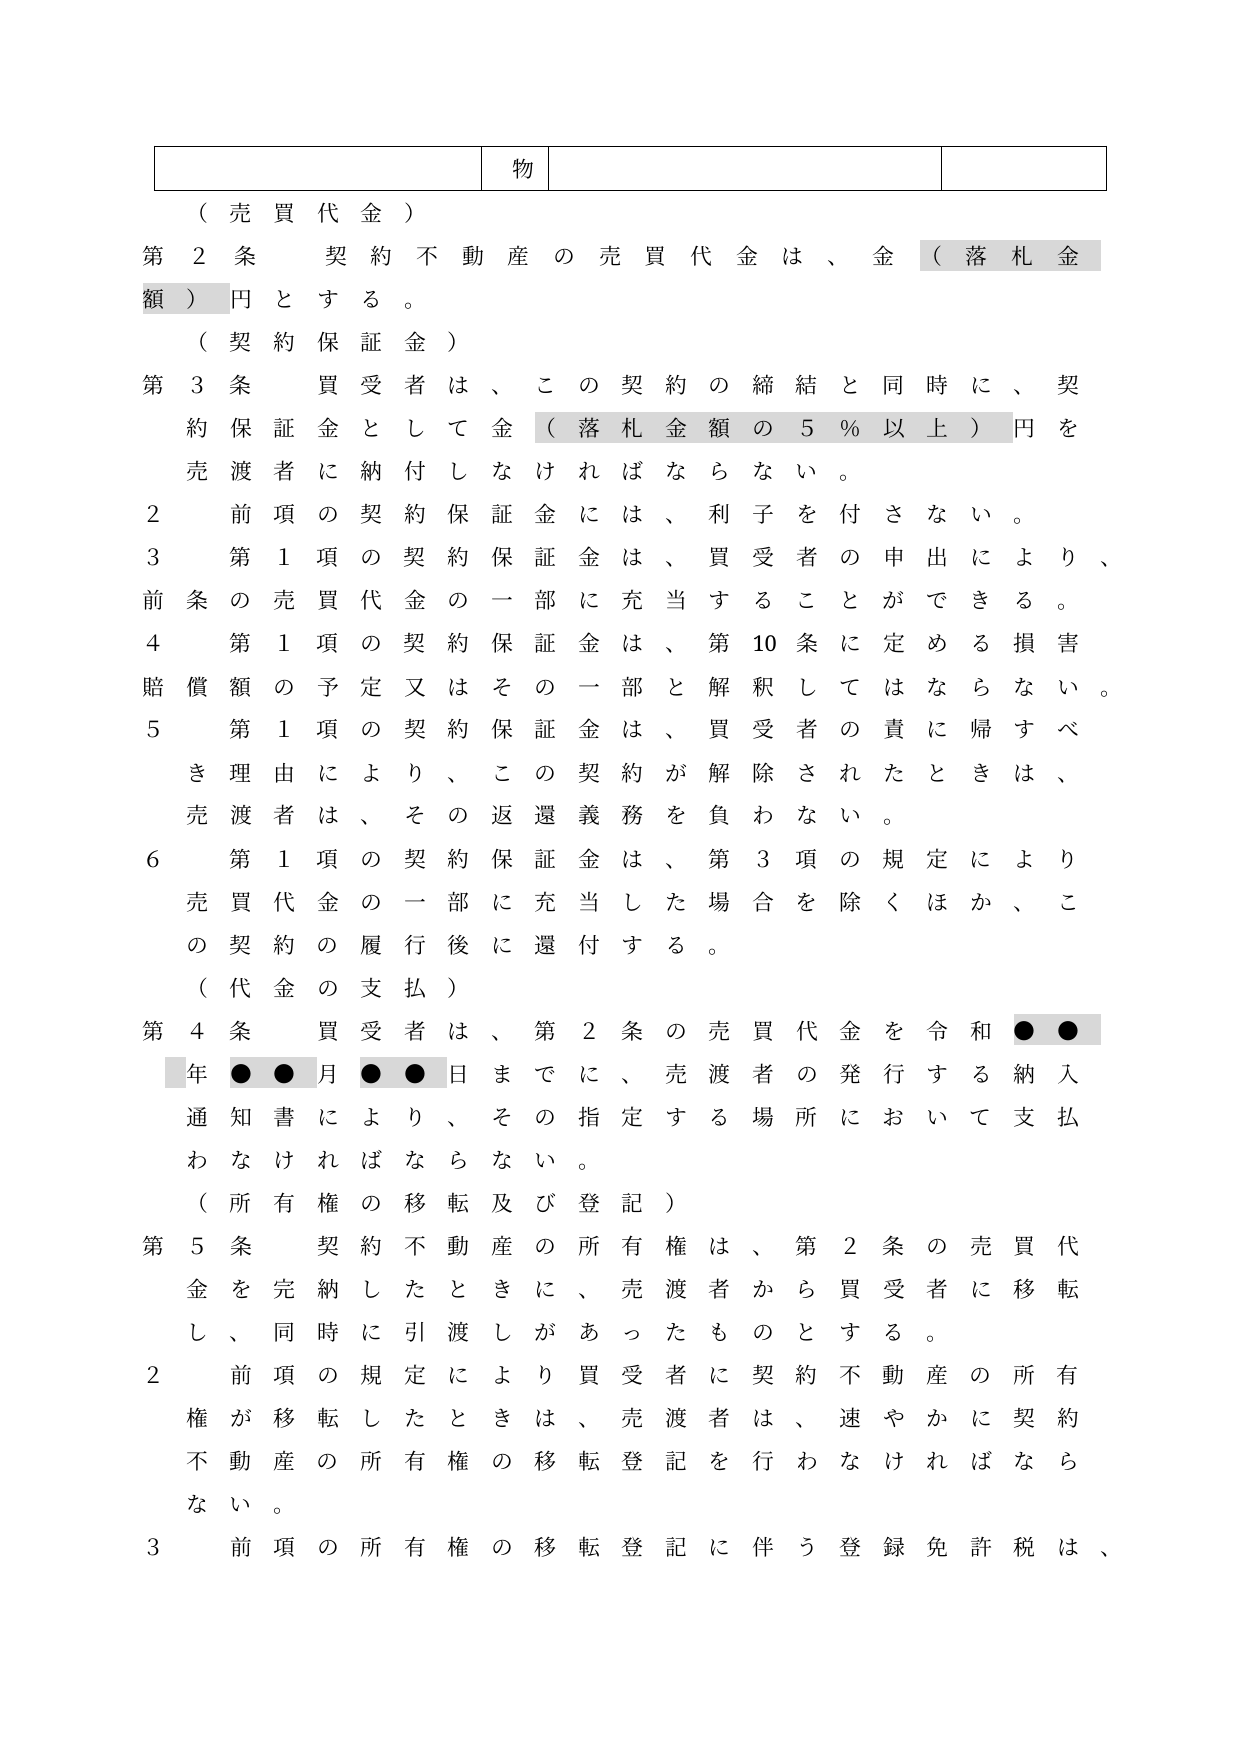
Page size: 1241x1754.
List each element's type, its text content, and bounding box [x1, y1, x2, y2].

text ３ 第１項の契約保証金は、買受者の申出により、前条の売買代金の一部に充当することができる。 [143, 535, 1101, 621]
text ２ 前項の規定により買受者に契約不動産の所有権が移転したときは、売渡者は、速やかに契約不動産の所有権の移転登記を行わなければならない。 [143, 1352, 1101, 1524]
text （契約保証金） [143, 320, 1101, 363]
text （代金の支払） [143, 965, 1101, 1008]
text ５ 第１項の契約保証金は、買受者の責に帰すべき理由により、この契約が解除されたときは、売渡者は、その返還義務を負わない。 [143, 707, 1101, 836]
text 第３条 買受者は、この契約の締結と同時に、契約保証金として金（落札金額の５％以上）円を売渡者に納付しなければならない。 [143, 363, 1101, 492]
text 第２条 契約不動産の売買代金は、金（落札金額）円とする。 [143, 234, 1101, 320]
text （売買代金） [143, 191, 1101, 234]
text ６ 第１項の契約保証金は、第３項の規定により売買代金の一部に充当した場合を除くほか、この契約の履行後に還付する。 [143, 836, 1101, 965]
text 第５条 契約不動産の所有権は、第２条の売買代金を完納したときに、売渡者から買受者に移転し、同時に引渡しがあったものとする。 [143, 1223, 1101, 1352]
text （所有権の移転及び登記） [143, 1180, 1101, 1223]
text ２ 前項の契約保証金には、利子を付さない。 [143, 492, 1101, 535]
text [143, 1524, 1101, 1567]
text ４ 第１項の契約保証金は、第10条に定める損害賠償額の予定又はその一部と解釈してはならない。 [143, 621, 1101, 707]
table_cell [549, 147, 941, 190]
table_cell [942, 147, 1106, 190]
text 第４条 買受者は、第２条の売買代金を令和●●年●●月●●日までに、売渡者の発行する納入通知書により、その指定する場所において支払わなければならない。 [143, 1008, 1101, 1180]
table_cell 建物 [482, 147, 548, 190]
